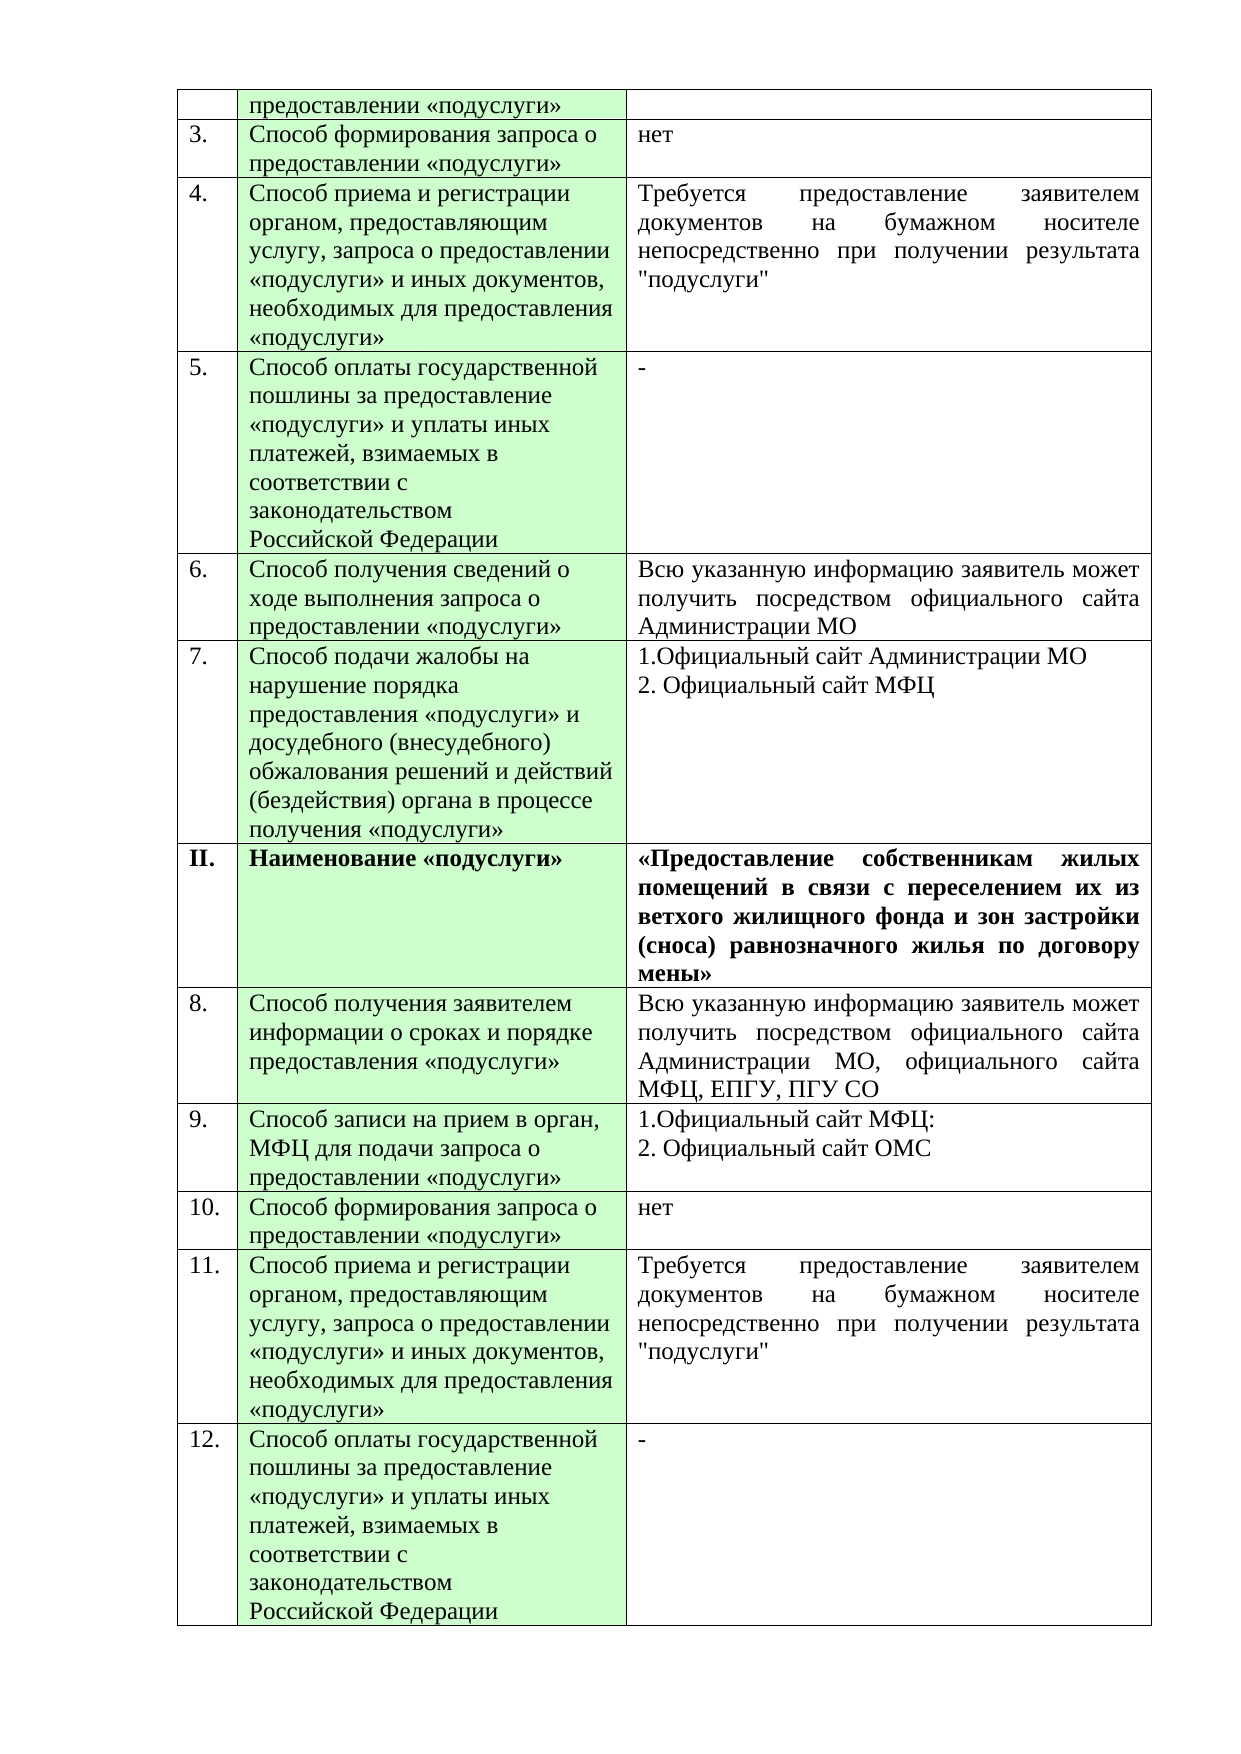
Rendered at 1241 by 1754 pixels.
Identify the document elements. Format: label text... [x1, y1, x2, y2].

table_cell Наименование «подуслуги» [238, 844, 626, 987]
table_cell Способ приема и регистрации органом, предоставляющим услугу, запроса о предоставлении «подуслуги» и иных документов, необходимых для предоставления «подуслуги» [238, 178, 626, 351]
table_cell Требуется предоставление заявителем документов на бумажном носителе непосредственно при получении результата "подуслуги" [627, 178, 1151, 351]
table_cell Способ формирования запроса о предоставлении «подуслуги» [238, 120, 626, 177]
table_cell Способ формирования запроса о предоставлении «подуслуги» [238, 1192, 626, 1249]
table_cell Способ записи на прием в орган, МФЦ для подачи запроса о предоставлении «подуслуги» [238, 1104, 626, 1191]
table_cell Способ подачи жалобы на нарушение порядка предоставления «подуслуги» и досудебного (внесудебного) обжалования решений и действий (бездействия) органа в процессе получения «подуслуги» [238, 641, 626, 842]
table_cell Способ получения сведений о ходе выполнения запроса о предоставлении «подуслуги» [238, 554, 626, 640]
table_cell [178, 352, 237, 553]
table_cell «Предоставление собственникам жилых помещений в связи с переселением их из ветхого жилищного фонда и зон застройки (сноса) равнозначного жилья по договору мены» [627, 844, 1151, 987]
table_cell [178, 178, 237, 351]
table_cell [178, 1424, 237, 1625]
table_cell Способ получения заявителем информации о сроках и порядке предоставления «подуслуги» [238, 988, 626, 1103]
table_cell [178, 554, 237, 640]
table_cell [238, 90, 626, 118]
table_cell [178, 988, 237, 1103]
table_cell нет [627, 120, 1151, 177]
table_cell Способ оплаты государственной пошлины за предоставление «подуслуги» и уплаты иных платежей, взимаемых в соответствии с законодательством Российской Федерации [238, 352, 626, 553]
table_cell нет [627, 1192, 1151, 1249]
table_cell - [627, 352, 1151, 553]
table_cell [627, 90, 1151, 118]
table_cell 1.Официальный сайт Администрации МО 2. Официальный сайт МФЦ [627, 641, 1151, 842]
table_cell [178, 1192, 237, 1249]
table_cell 1.Официальный сайт МФЦ: 2. Официальный сайт ОМС [627, 1104, 1151, 1191]
table_cell Всю указанную информацию заявитель может получить посредством официального сайта Администрации МО, официального сайта МФЦ, ЕПГУ, ПГУ СО [627, 988, 1151, 1103]
table_cell [178, 1250, 237, 1423]
table_cell II. [178, 844, 237, 987]
table_cell [178, 90, 237, 118]
table_cell Способ приема и регистрации органом, предоставляющим услугу, запроса о предоставлении «подуслуги» и иных документов, необходимых для предоставления «подуслуги» [238, 1250, 626, 1423]
table_cell Требуется предоставление заявителем документов на бумажном носителе непосредственно при получении результата "подуслуги" [627, 1250, 1151, 1423]
table_cell Всю указанную информацию заявитель может получить посредством официального сайта Администрации МО [627, 554, 1151, 640]
table_cell [178, 641, 237, 842]
table_cell - [627, 1424, 1151, 1625]
table_cell Способ оплаты государственной пошлины за предоставление «подуслуги» и уплаты иных платежей, взимаемых в соответствии с законодательством Российской Федерации [238, 1424, 626, 1625]
table_cell [178, 1104, 237, 1191]
table_cell [178, 120, 237, 177]
